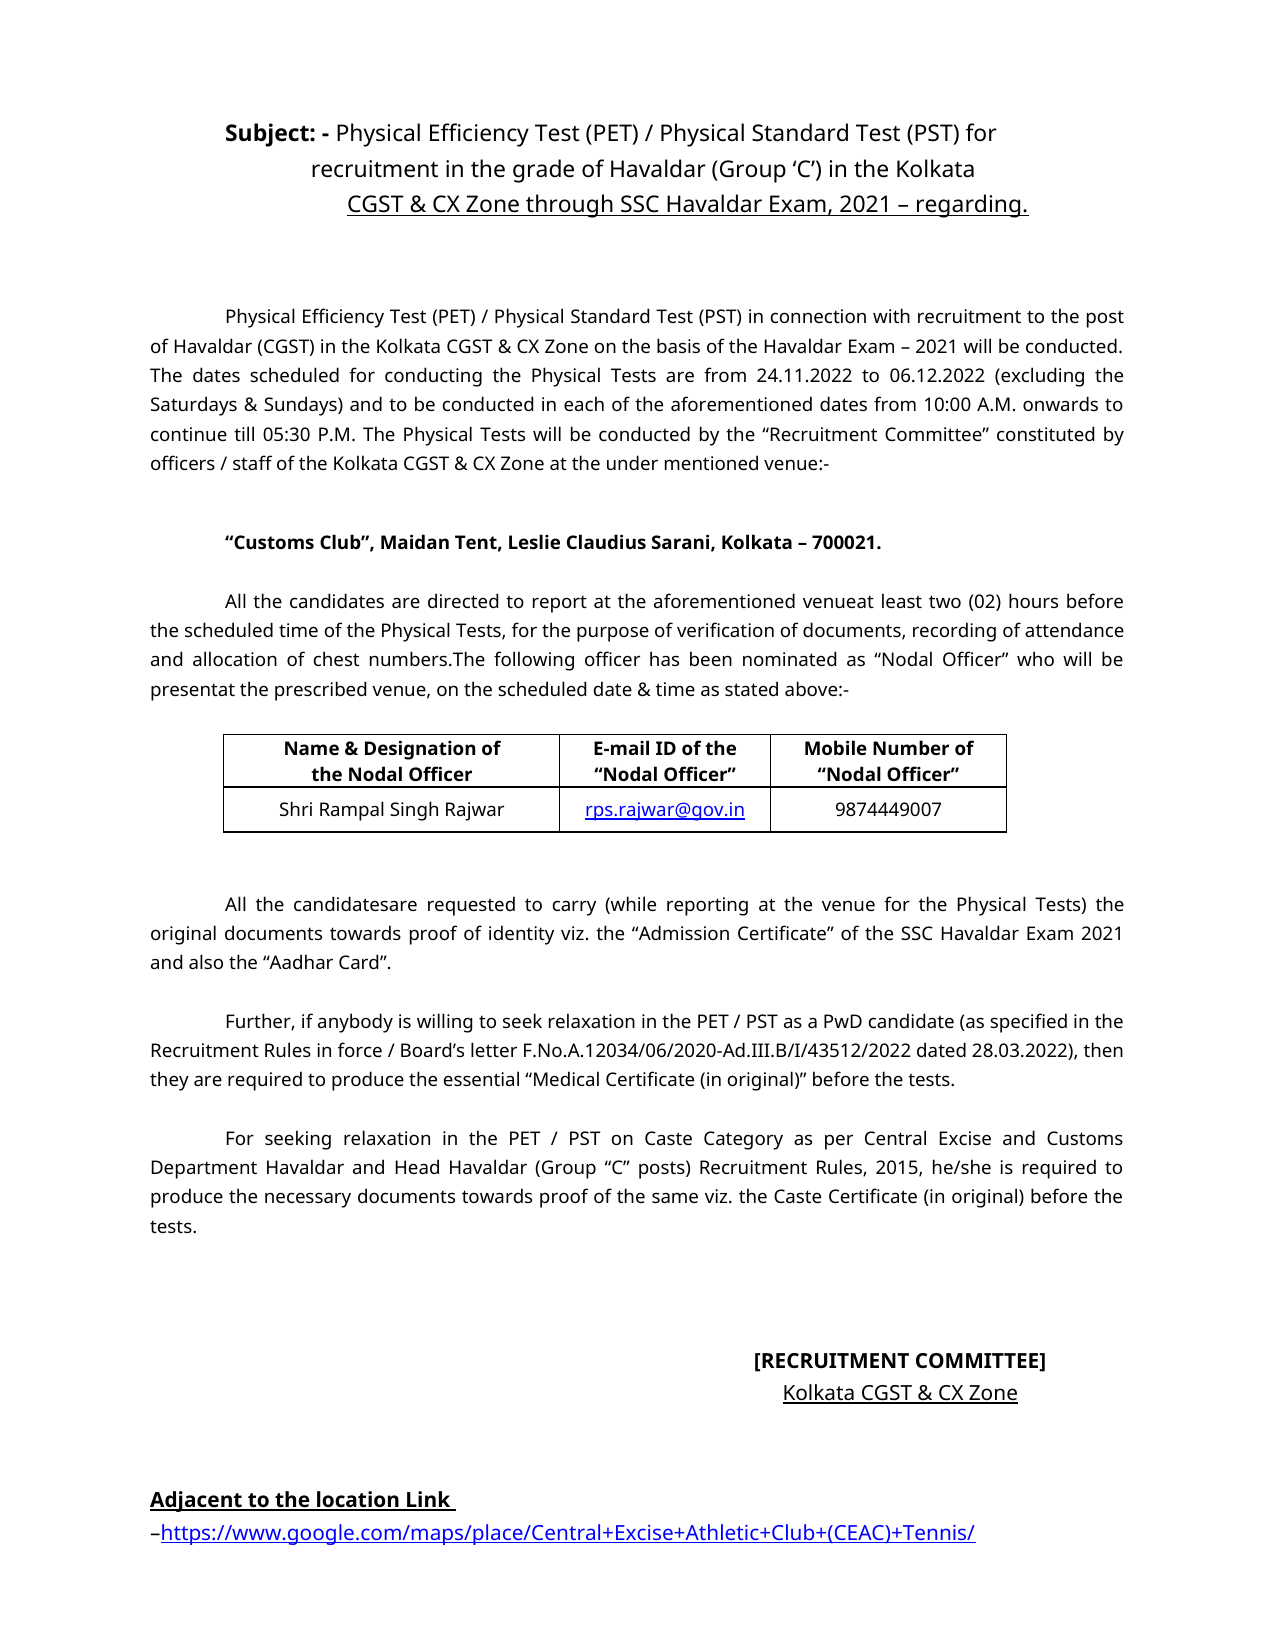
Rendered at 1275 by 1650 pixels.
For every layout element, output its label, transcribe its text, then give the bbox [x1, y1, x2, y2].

text recruitment in the grade of Havaldar (Group ‘C’) in the Kolkata [150, 152, 1125, 184]
text Physical Efficiency Test (PET) / Physical Standard Test (PST) in connection with recruitment to the post of Havaldar (CGST) in the Kolkata CGST & CX Zone on the basis of the Havaldar Exam – 2021 will be conducted. The dates scheduled for conducting the Physical Tests are from 24.11.2022 to 06.12.2022 (excluding the Saturdays & Sundays) and to be conducted in each of the aforementioned dates from 10:00 A.M. onwards to continue till 05:30 P.M. The Physical Tests will be conducted by the “Recruitment Committee” constituted by officers / staff of the Kolkata CGST & CX Zone at the under mentioned venue:- [150, 304, 1125, 476]
table_header E-mail ID of the “Nodal Officer” [560, 735, 770, 786]
text [RECRUITMENT COMMITTEE] [600, 1346, 1125, 1374]
text Subject: - Physical Efficiency Test (PET) / Physical Standard Test (PST) for [150, 117, 1125, 148]
text For seeking relaxation in the PET / PST on Caste Category as per Central Excise and Customs Department Havaldar and Head Havaldar (Group “C” posts) Recruitment Rules, 2015, he/she is required to produce the necessary documents towards proof of the same viz. the Caste Certificate (in original) before the tests. [150, 1125, 1125, 1238]
text All the candidatesare requested to carry (while reporting at the venue for the Physical Tests) the original documents towards proof of identity viz. the “Admission Certificate” of the SSC Havaldar Exam 2021 and also the “Aadhar Card”. [150, 891, 1125, 975]
table_cell 9874449007 [771, 788, 1006, 831]
table_cell rps.rajwar@gov.in [560, 788, 770, 831]
text Further, if anybody is willing to seek relaxation in the PET / PST as a PwD candidate (as specified in the Recruitment Rules in force / Board’s letter F.No.A.12034/06/2020-Ad.III.B/I/43512/2022 dated 28.03.2022), then they are required to produce the essential “Medical Certificate (in original)” before the tests. [150, 1008, 1125, 1092]
text Kolkata CGST & CX Zone [600, 1378, 1125, 1407]
text “Customs Club”, Maidan Tent, Leslie Claudius Sarani, Kolkata – 700021. [150, 529, 1125, 555]
table_header Name & Designation of the Nodal Officer [224, 735, 559, 786]
text All the candidates are directed to report at the aforementioned venueat least two (02) hours before the scheduled time of the Physical Tests, for the purpose of verification of documents, recording of attendance and allocation of chest numbers.The following officer has been nominated as “Nodal Officer” who will be presentat the prescribed venue, on the scheduled date & time as stated above:- [150, 588, 1125, 701]
table_header Mobile Number of “Nodal Officer” [771, 735, 1006, 786]
text CGST & CX Zone through SSC Havaldar Exam, 2021 – regarding. [347, 188, 1125, 220]
table_cell Shri Rampal Singh Rajwar [224, 788, 559, 831]
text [150, 1485, 1125, 1546]
